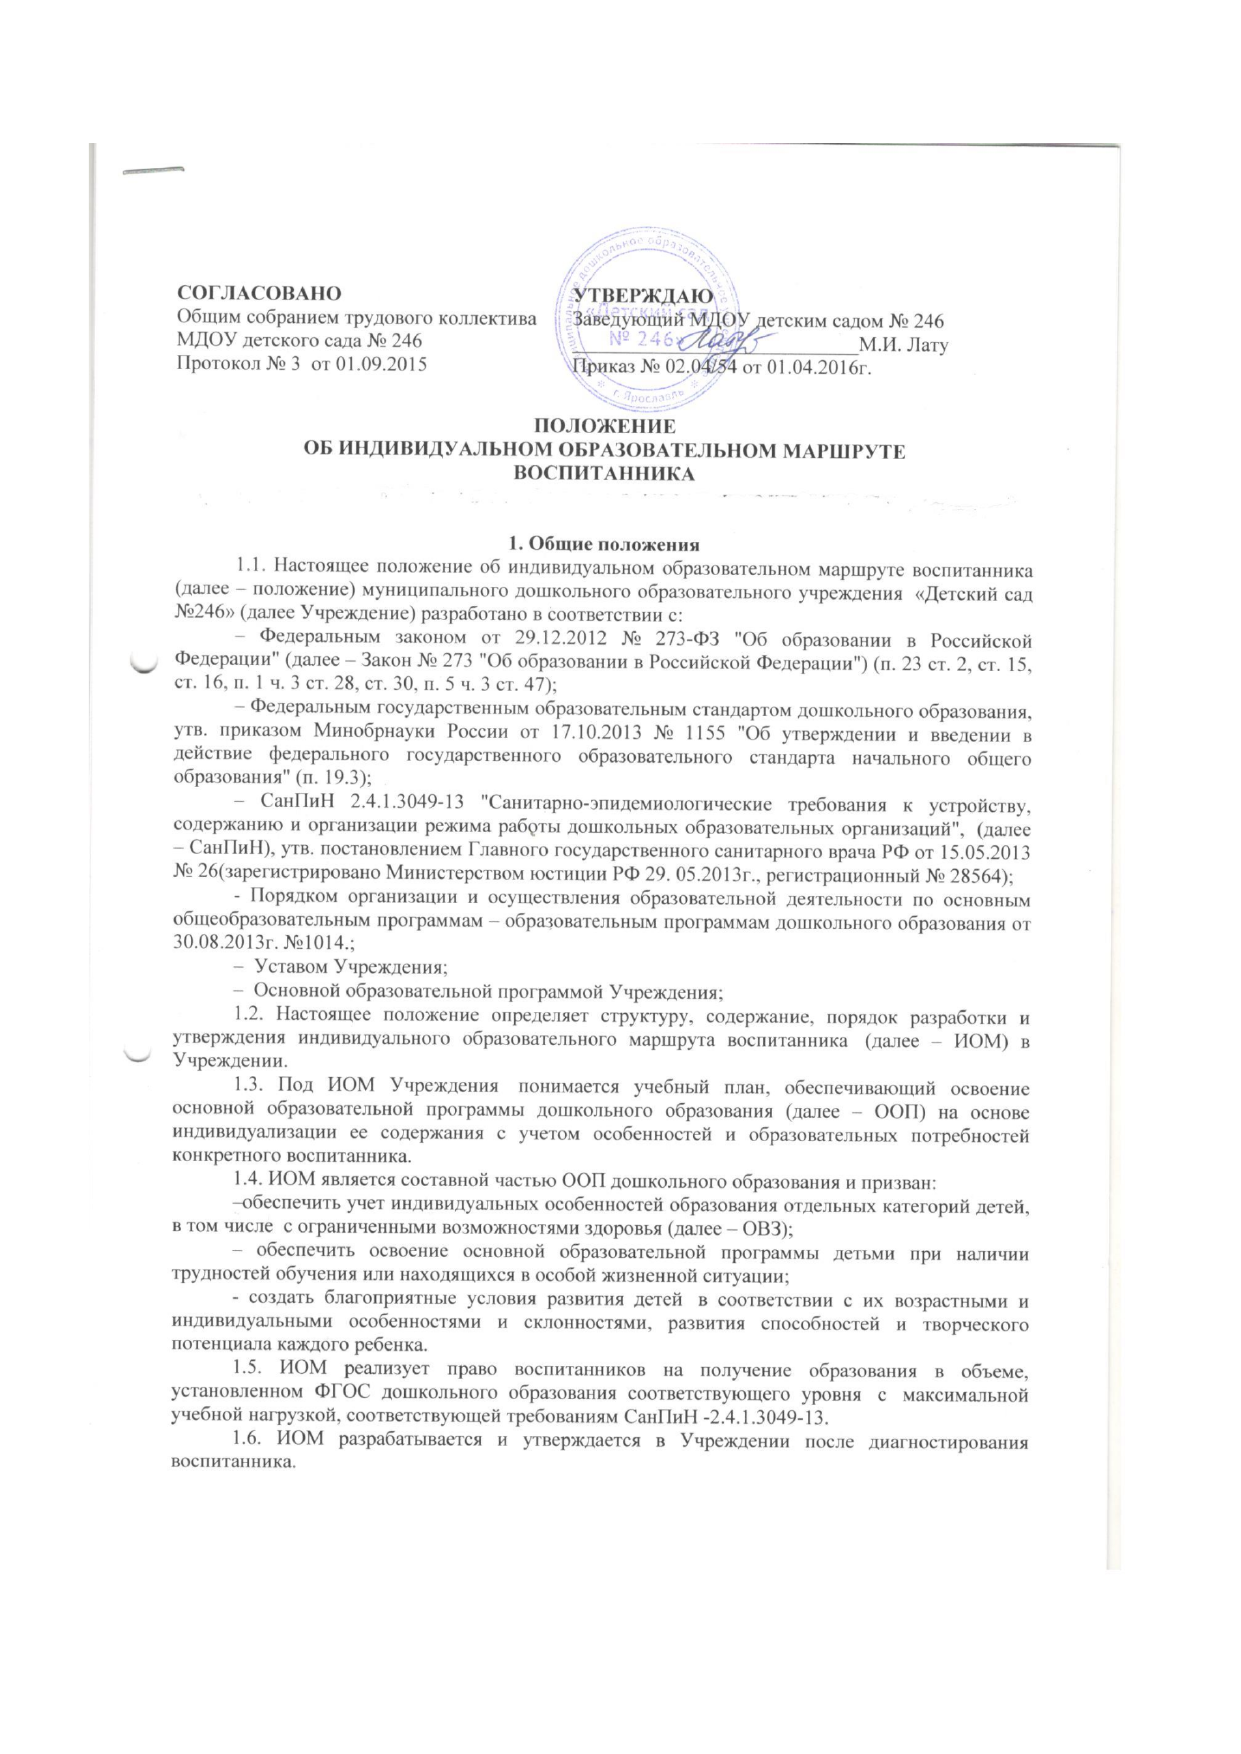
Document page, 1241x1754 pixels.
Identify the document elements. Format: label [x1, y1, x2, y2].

picture [88, 143, 1137, 1585]
